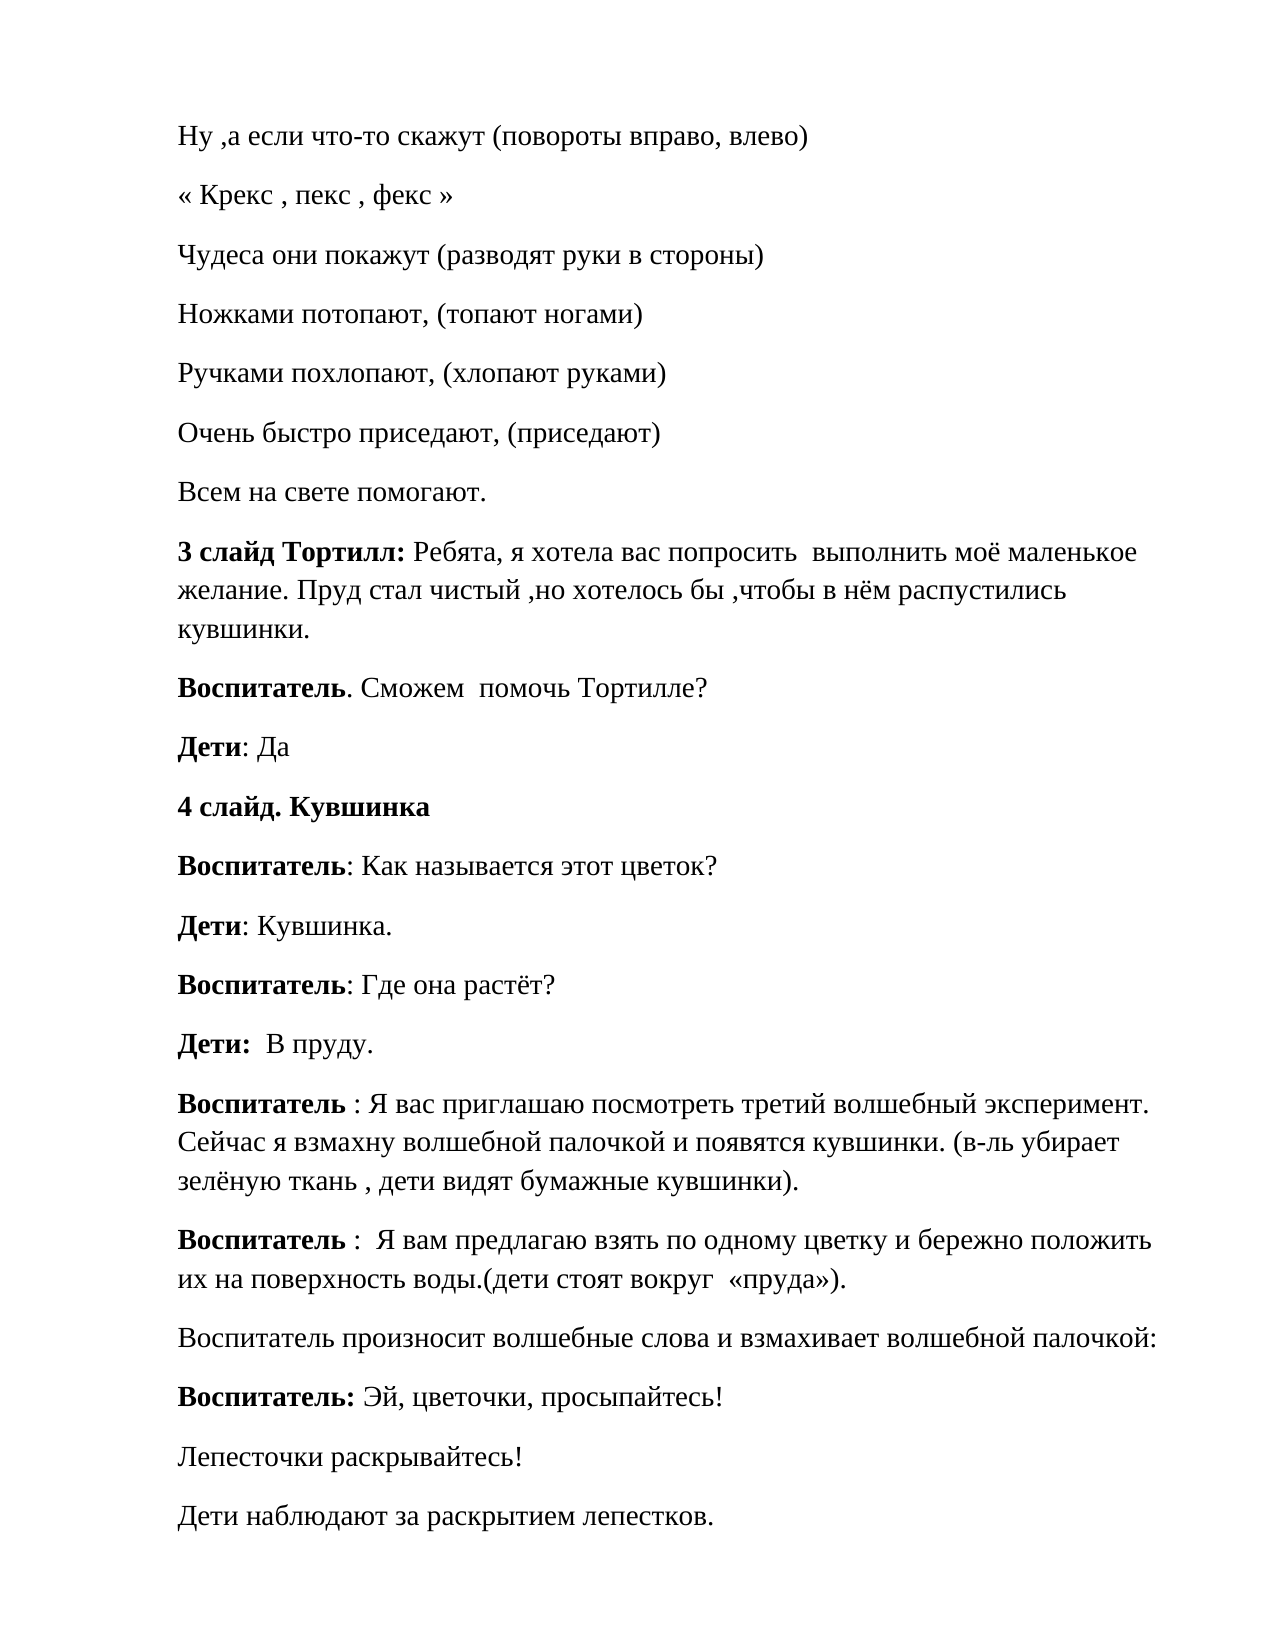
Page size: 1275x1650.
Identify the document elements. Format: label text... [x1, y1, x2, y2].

text Дети: Да [177, 729, 1186, 763]
text Ну ,а если что-то скажут (повороты вправо, влево) [177, 118, 1186, 152]
text 3 слайд Тортилл: Ребята, я хотела вас попросить выполнить моё маленькое желание. Пруд стал чистый ,но хотелось бы ,чтобы в нём распустились кувшинки. [177, 534, 1186, 644]
text Чудеса они покажут (разводят руки в стороны) [177, 237, 1186, 270]
text Ножками потопают, (топают ногами) [177, 296, 1186, 330]
text Лепесточки раскрывайтесь! [177, 1439, 1186, 1472]
text Дети: Кувшинка. [177, 908, 1186, 941]
text Всем на свете помогают. [177, 474, 1186, 508]
text Воспитатель : Я вас приглашаю посмотреть третий волшебный эксперимент. Сейчас я взмахну волшебной палочкой и появятся кувшинки. (в-ль убирает зелёную ткань , дети видят бумажные кувшинки). [177, 1086, 1186, 1196]
text Воспитатель : Я вам предлагаю взять по одному цветку и бережно положить их на поверхность воды.(дети стоят вокруг «пруда»). [177, 1222, 1186, 1294]
text Воспитатель: Где она растёт? [177, 967, 1186, 1001]
text Воспитатель: Как называется этот цветок? [177, 848, 1186, 882]
text Дети: В пруду. [177, 1026, 1186, 1060]
text Воспитатель. Сможем помочь Тортилле? [177, 670, 1186, 704]
text Очень быстро приседают, (приседают) [177, 415, 1186, 448]
text Ручками похлопают, (хлопают руками) [177, 356, 1186, 389]
text 4 слайд. Кувшинка [177, 789, 1186, 822]
text Воспитатель произносит волшебные слова и взмахивает волшебной палочкой: [177, 1320, 1186, 1354]
text Воспитатель: Эй, цветочки, просыпайтесь! [177, 1379, 1186, 1413]
text Дети наблюдают за раскрытием лепестков. [177, 1498, 1186, 1532]
text « Крекс , пекс , фекс » [177, 177, 1186, 211]
